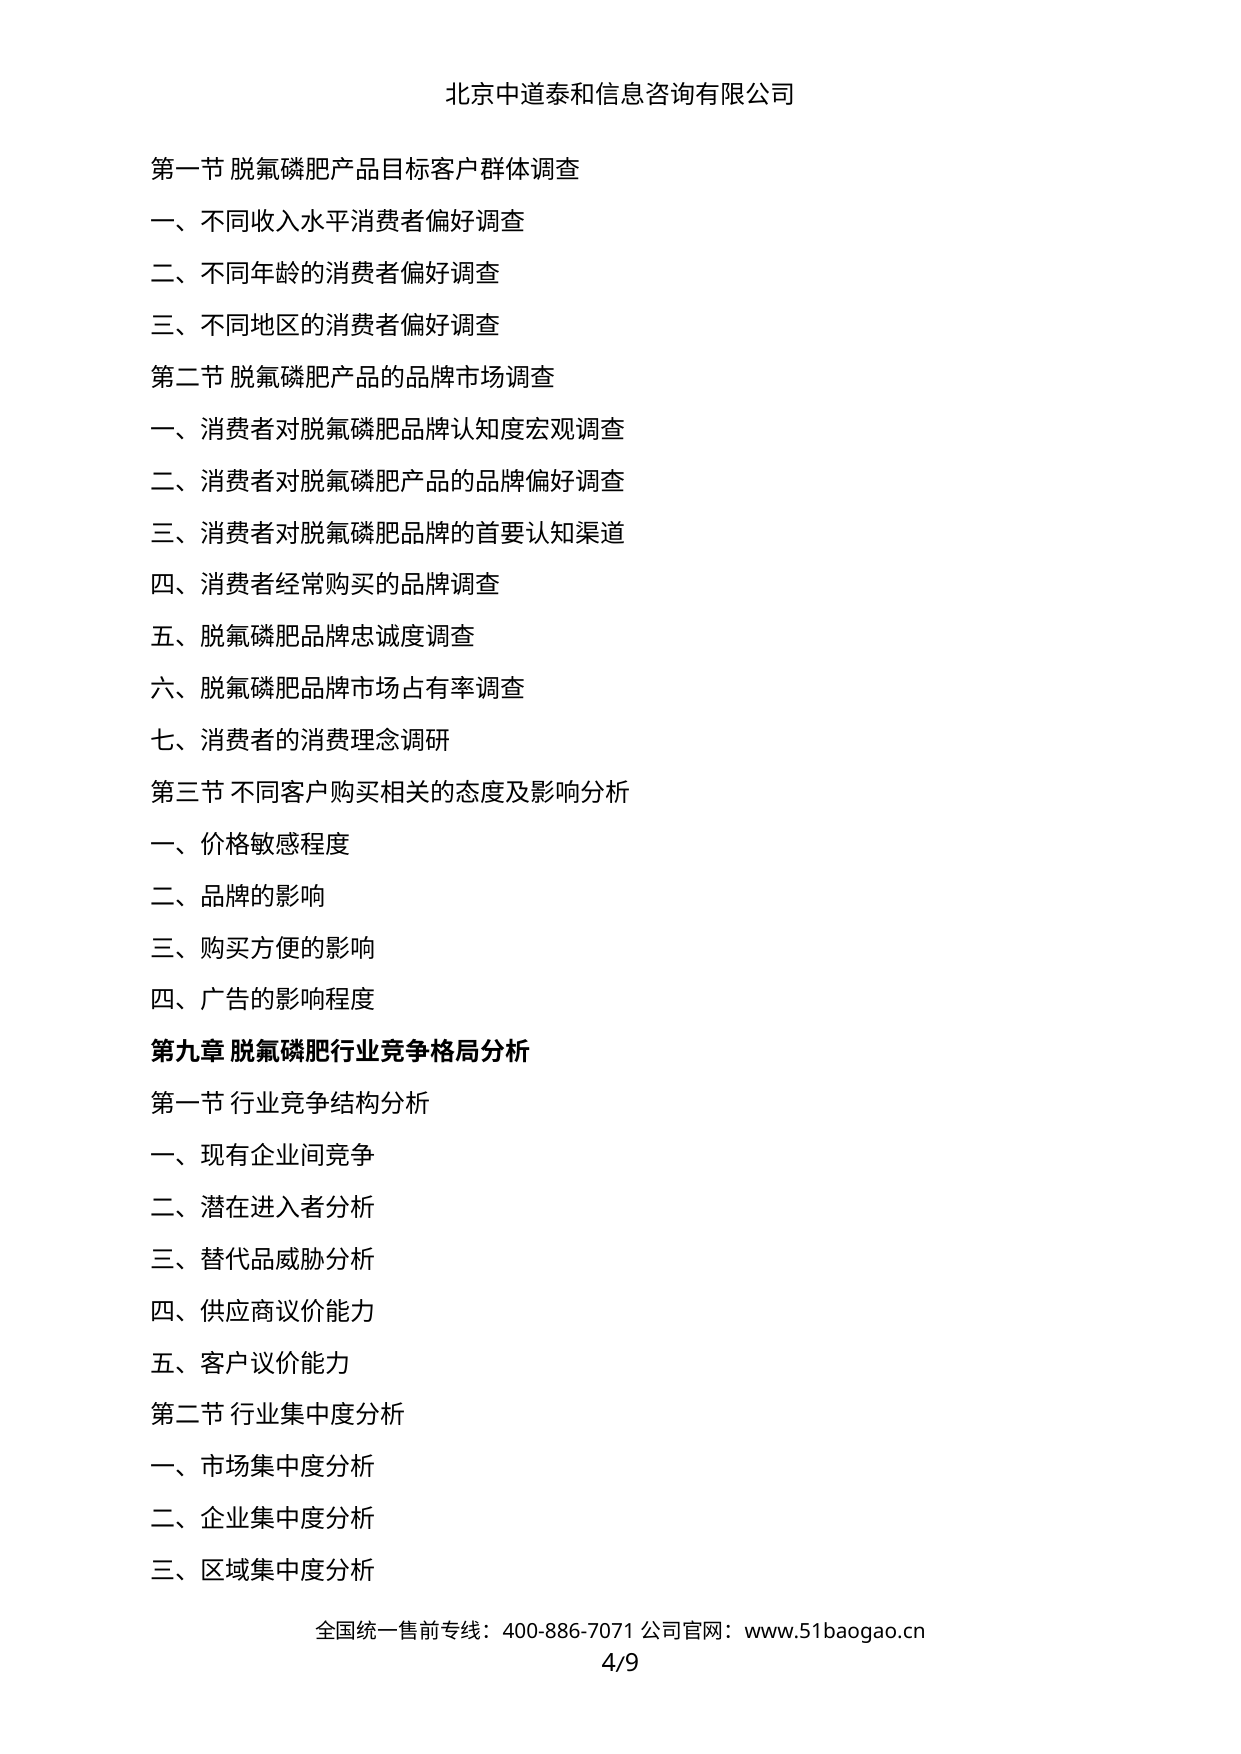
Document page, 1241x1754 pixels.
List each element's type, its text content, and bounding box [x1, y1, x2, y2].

text 六、脱氟磷肥品牌市场占有率调查 [150, 669, 1090, 705]
text 二、不同年龄的消费者偏好调查 [150, 254, 1090, 290]
text 一、现有企业间竞争 [150, 1136, 1090, 1172]
text 七、消费者的消费理念调研 [150, 721, 1090, 757]
text 第二节 行业集中度分析 [150, 1395, 1090, 1431]
text 第一节 行业竞争结构分析 [150, 1084, 1090, 1120]
text 第一节 脱氟磷肥产品目标客户群体调查 [150, 150, 1090, 186]
text 五、脱氟磷肥品牌忠诚度调查 [150, 617, 1090, 653]
text 一、消费者对脱氟磷肥品牌认知度宏观调查 [150, 409, 1090, 446]
text 第三节 不同客户购买相关的态度及影响分析 [150, 772, 1090, 809]
text 一、市场集中度分析 [150, 1447, 1090, 1483]
text 一、价格敏感程度 [150, 824, 1090, 861]
text 二、消费者对脱氟磷肥产品的品牌偏好调查 [150, 461, 1090, 497]
text 五、客户议价能力 [150, 1343, 1090, 1379]
text 三、区域集中度分析 [150, 1551, 1090, 1587]
text 第九章 脱氟磷肥行业竞争格局分析 [150, 1032, 1090, 1068]
text 三、不同地区的消费者偏好调查 [150, 306, 1090, 342]
text 二、品牌的影响 [150, 876, 1090, 912]
text 四、供应商议价能力 [150, 1291, 1090, 1327]
text 四、消费者经常购买的品牌调查 [150, 565, 1090, 601]
text 第二节 脱氟磷肥产品的品牌市场调查 [150, 357, 1090, 394]
text 三、消费者对脱氟磷肥品牌的首要认知渠道 [150, 513, 1090, 549]
text 四、广告的影响程度 [150, 980, 1090, 1016]
text 三、替代品威胁分析 [150, 1239, 1090, 1276]
text 二、潜在进入者分析 [150, 1187, 1090, 1224]
text 一、不同收入水平消费者偏好调查 [150, 202, 1090, 238]
text 二、企业集中度分析 [150, 1499, 1090, 1535]
text 三、购买方便的影响 [150, 928, 1090, 964]
